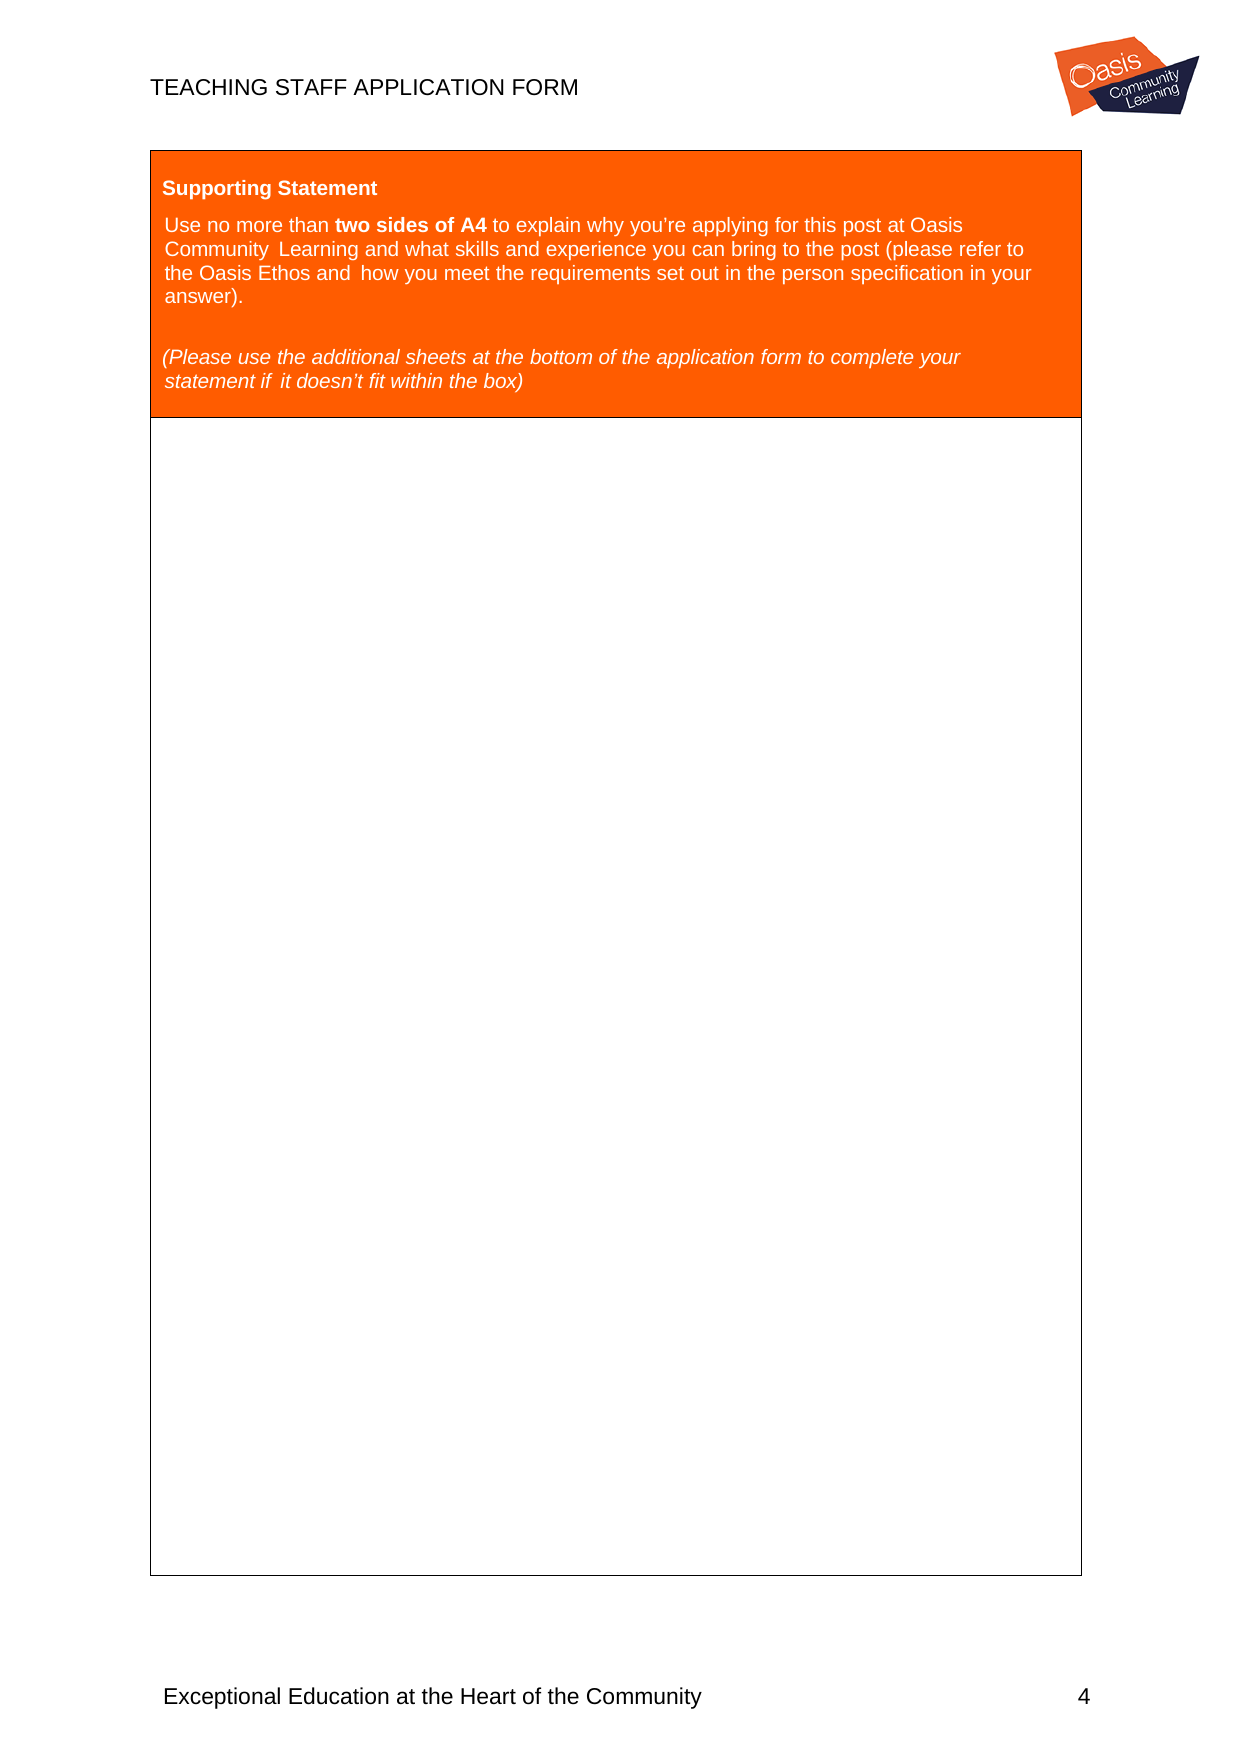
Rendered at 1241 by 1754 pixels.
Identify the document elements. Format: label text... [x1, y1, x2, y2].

table_header Supporting Statement Use no more than two sides of A4 to explain why you’re applying for this post at Oasis Community Learning and what skills and experience you can bring to the post (please refer to the Oasis Ethos and how you meet the requirements set out in the person specification in your answer). (Please use the additional sheets at the bottom of the application form to complete your statement if it doesn’t fit within the box) [151, 151, 1081, 417]
picture [1045, 15, 1212, 136]
table_cell [151, 418, 1081, 1575]
